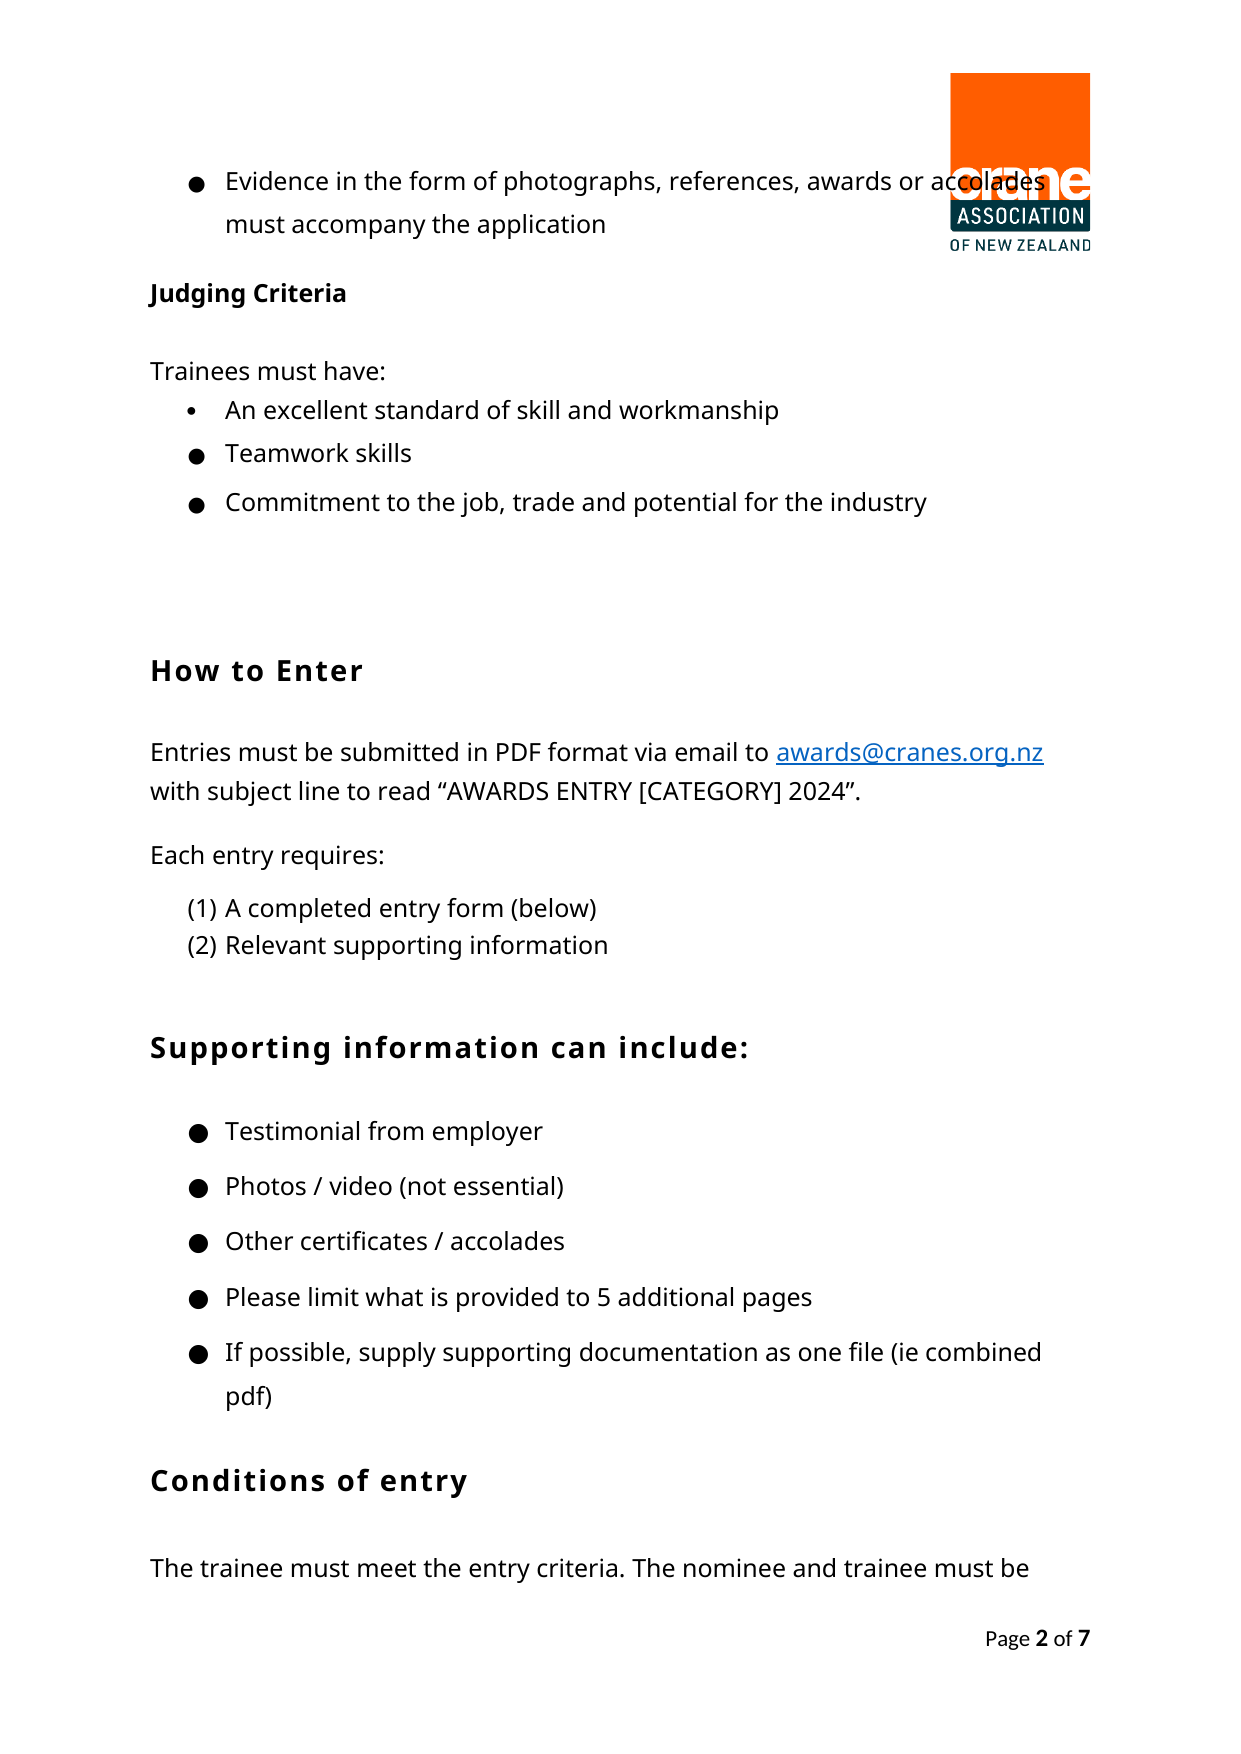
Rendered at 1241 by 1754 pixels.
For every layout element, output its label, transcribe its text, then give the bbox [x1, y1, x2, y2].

picture [950, 73, 1091, 251]
text Supporting information can include: [150, 981, 1090, 1099]
text Judging Criteria Trainees must have: [150, 275, 1090, 388]
list Teamwork skills [187, 432, 1090, 474]
list A completed entry form (below) [187, 891, 1090, 925]
list Please limit what is provided to 5 additional pages [187, 1269, 1090, 1320]
list Evidence in the form of photographs, references, awards or accolades must accompany the application [187, 159, 1090, 241]
list Other certificates / accolades [187, 1214, 1090, 1265]
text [150, 1506, 1090, 1585]
text Each entry requires: [150, 838, 1090, 872]
list Testimonial from employer [187, 1103, 1090, 1154]
list Commitment to the job, trade and potential for the industry [187, 481, 1090, 524]
list If possible, supply supporting documentation as one file (ie combined pdf) [187, 1324, 1090, 1412]
text Conditions of entry [150, 1415, 1090, 1500]
list Relevant supporting information [187, 928, 1090, 962]
list An excellent standard of skill and workmanship [187, 393, 1090, 427]
text How to Enter Entries must be submitted in PDF format via email to awards@cranes.org.nz with subject line to read “AWARDS ENTRY [CATEGORY] 2024”. [150, 559, 1090, 808]
list Photos / video (not essential) [187, 1158, 1090, 1209]
